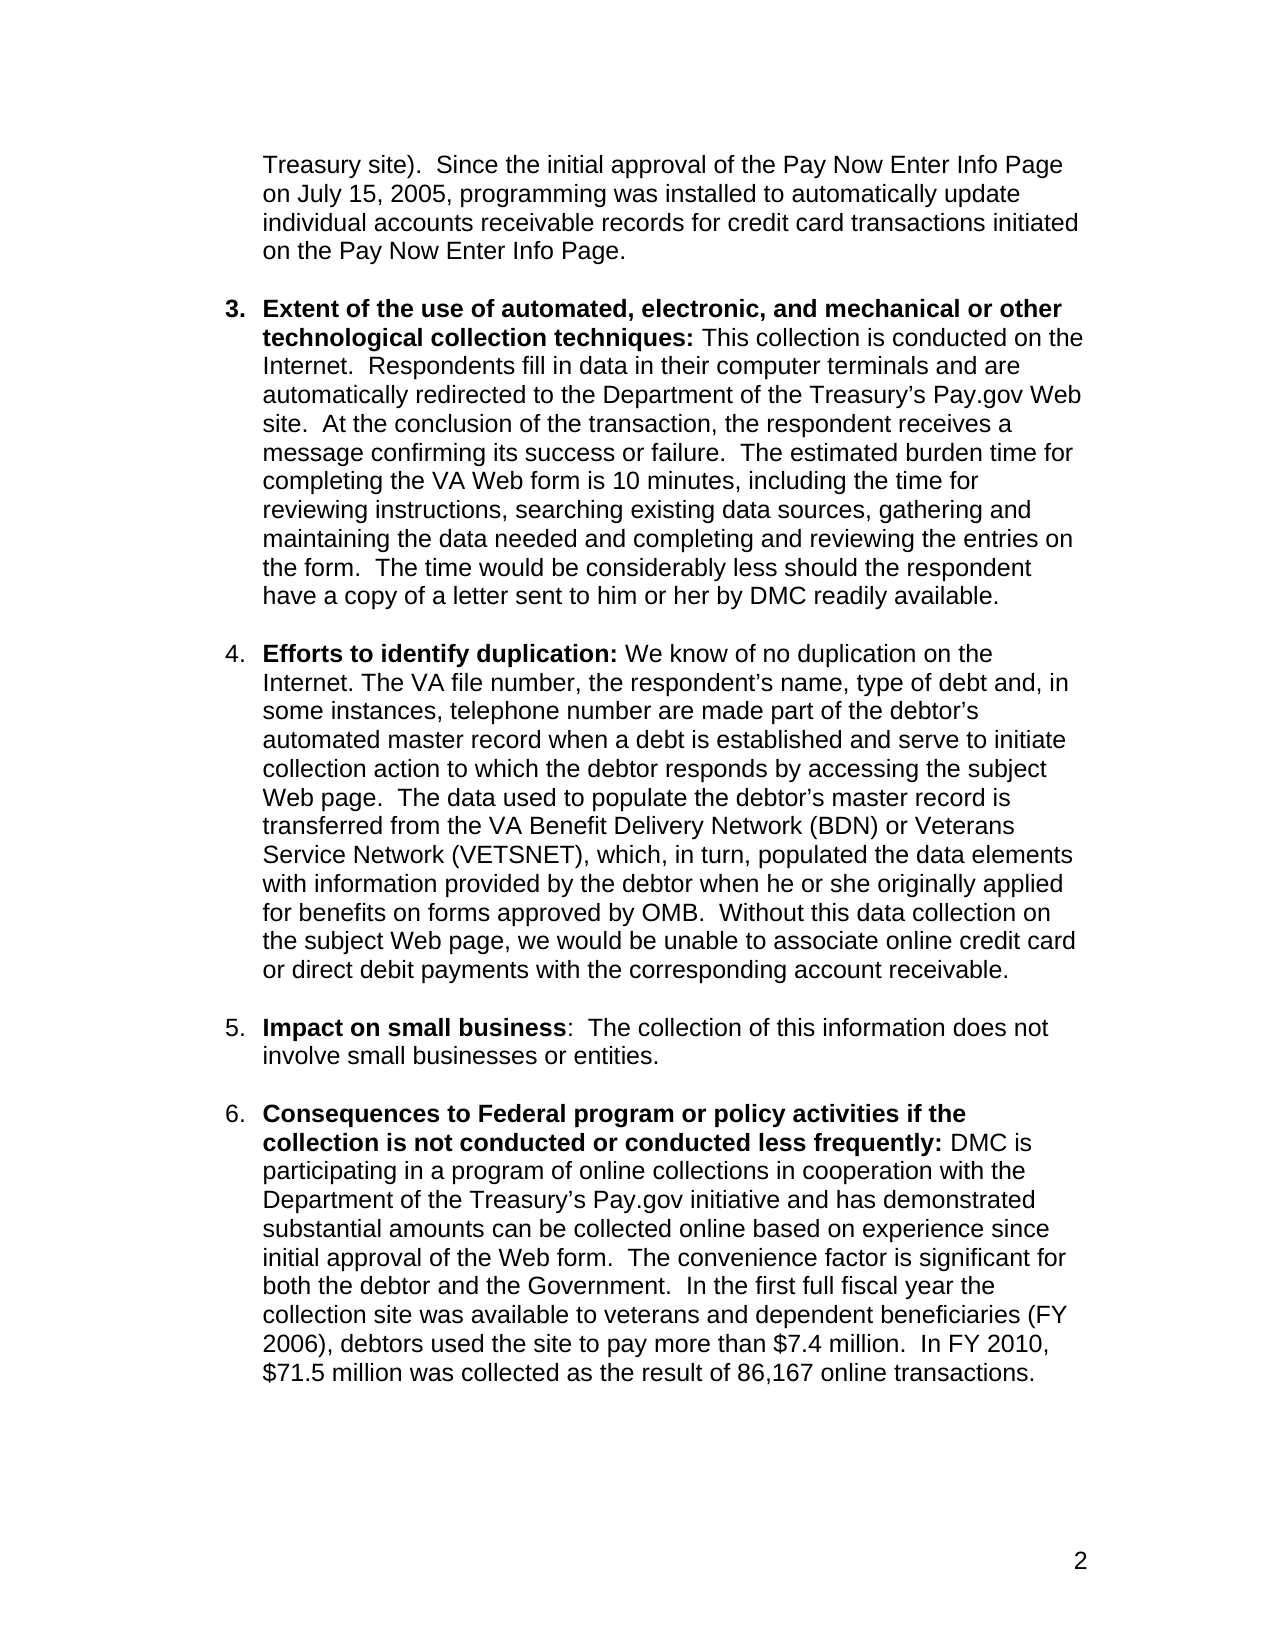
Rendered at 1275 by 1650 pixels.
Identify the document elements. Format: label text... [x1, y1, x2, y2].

list Consequences to Federal program or policy activities if the collection is not conducted or conducted less frequently: DMC is participating in a program of online collections in cooperation with the Department of the Treasury’s Pay.gov initiative and has demonstrated substantial amounts can be collected online based on experience since initial approval of the Web form. The convenience factor is significant for both the debtor and the Government. In the first full fiscal year the collection site was available to veterans and dependent beneficiaries (FY 2006), debtors used the site to pay more than $7.4 million. In FY 2010, $71.5 million was collected as the result of 86,167 online transactions. [225, 1099, 1087, 1386]
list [225, 150, 1087, 265]
list Efforts to identify duplication: We know of no duplication on the Internet. The VA file number, the respondent’s name, type of debt and, in some instances, telephone number are made part of the debtor’s automated master record when a debt is established and serve to initiate collection action to which the debtor responds by accessing the subject Web page. The data used to populate the debtor’s master record is transferred from the VA Benefit Delivery Network (BDN) or Veterans Service Network (VETSNET), which, in turn, populated the data elements with information provided by the debtor when he or she originally applied for benefits on forms approved by OMB. Without this data collection on the subject Web page, we would be unable to associate online credit card or direct debit payments with the corresponding account receivable. [225, 639, 1087, 984]
list Extent of the use of automated, electronic, and mechanical or other technological collection techniques: This collection is conducted on the Internet. Respondents fill in data in their computer terminals and are automatically redirected to the Department of the Treasury’s Pay.gov Web site. At the conclusion of the transaction, the respondent receives a message confirming its success or failure. The estimated burden time for completing the VA Web form is 10 minutes, including the time for reviewing instructions, searching existing data sources, gathering and maintaining the data needed and completing and reviewing the entries on the form. The time would be considerably less should the respondent have a copy of a letter sent to him or her by DMC readily available. [225, 294, 1087, 610]
list Impact on small business: The collection of this information does not involve small businesses or entities. [225, 1012, 1087, 1070]
